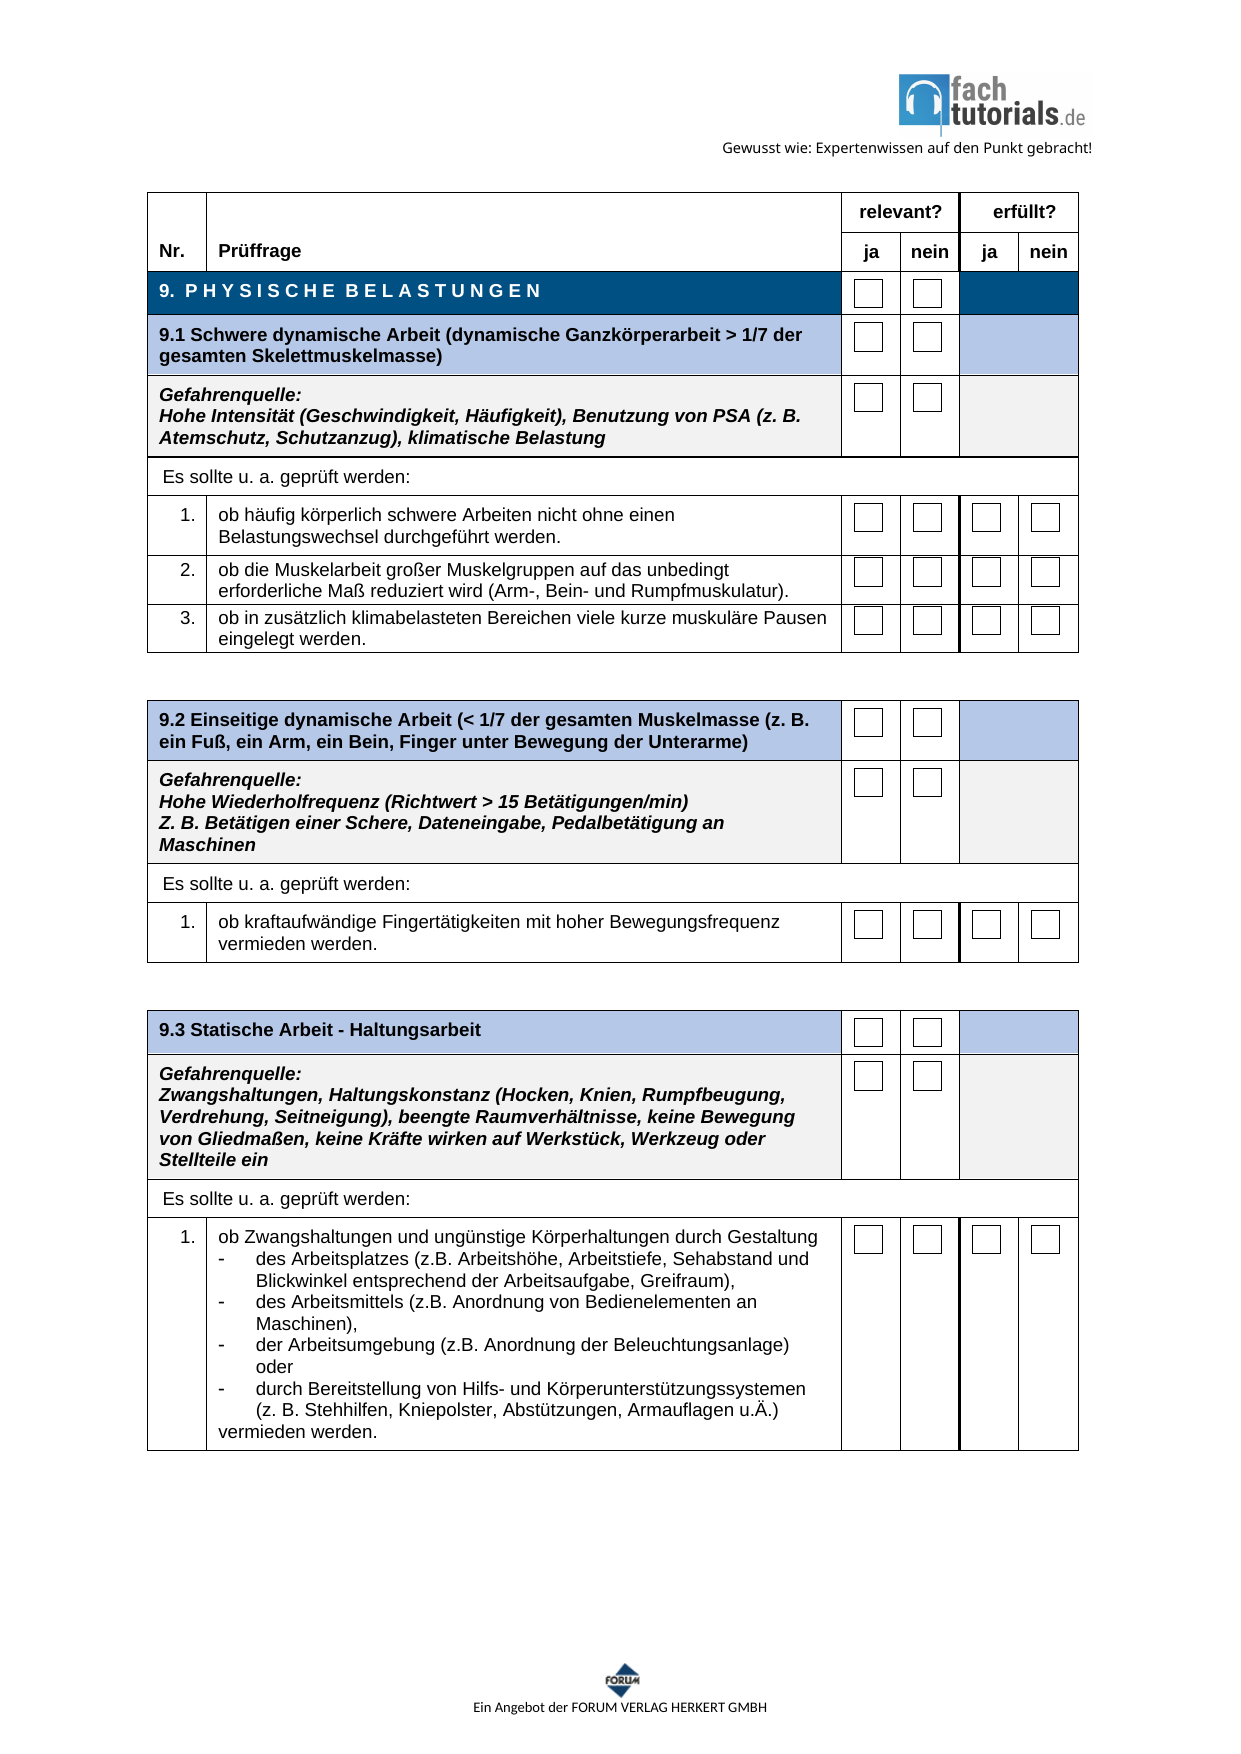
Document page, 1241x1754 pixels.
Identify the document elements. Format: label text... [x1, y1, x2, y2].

table_cell Gefahrenquelle: Zwangshaltungen, Haltungskonstanz (Hocken, Knien, Rumpfbeugung, Verdrehung, Seitneigung), beengte Raumverhältnisse, keine Bewegung von Gliedmaßen, keine Kräfte wirken auf Werkstück, Werkzeug oder Stellteile ein [148, 1055, 841, 1178]
picture [599, 1662, 641, 1699]
table_header [901, 701, 959, 760]
table_cell [842, 556, 900, 603]
table_cell [842, 315, 900, 374]
table_cell 1. [148, 496, 206, 555]
table_cell Gefahrenquelle: Hohe Wiederholfrequenz (Richtwert > 15 Betätigungen/min) Z. B. Betätigen einer Schere, Dateneingabe, Pedalbetätigung an Maschinen [148, 761, 841, 863]
table_cell [961, 1218, 1018, 1450]
table_header [842, 1011, 900, 1053]
table_cell Gefahrenquelle: Hohe Intensität (Geschwindigkeit, Häufigkeit), Benutzung von PSA (z. B. Atemschutz, Schutzanzug), klimatische Belastung [148, 376, 841, 456]
table_cell [960, 315, 1078, 374]
table_cell Es sollte u. a. geprüft werden: [148, 864, 1078, 902]
table_cell [842, 761, 900, 863]
table_cell [901, 556, 958, 603]
table_cell [842, 496, 900, 555]
table_cell [960, 761, 1078, 863]
table_header 9.3 Statische Arbeit - Haltungsarbeit [148, 1011, 841, 1053]
table_cell [842, 1055, 900, 1178]
table_cell [901, 1218, 958, 1450]
table_cell 1. [148, 903, 206, 962]
table_header [901, 1011, 959, 1053]
table_cell [960, 272, 1078, 314]
table_header relevant? [842, 193, 958, 232]
table_cell [961, 496, 1018, 555]
table_cell 1. [148, 1218, 206, 1450]
table_cell Es sollte u. a. geprüft werden: [148, 458, 1078, 495]
table_cell [1019, 1218, 1078, 1450]
table_cell [901, 496, 958, 555]
table_cell [1019, 556, 1078, 603]
table_cell [961, 556, 1018, 603]
table_cell [901, 315, 959, 374]
table_cell [901, 605, 958, 652]
table_cell ob häufig körperlich schwere Arbeiten nicht ohne einen Belastungswechsel durchgeführt werden. [207, 496, 841, 555]
table_cell [960, 1055, 1078, 1178]
table_cell [901, 903, 958, 962]
table_cell ja [842, 233, 900, 271]
table_cell nein [901, 233, 958, 271]
table_cell ob kraftaufwändige Fingertätigkeiten mit hoher Bewegungsfrequenz vermieden werden. [207, 903, 841, 962]
table_header [960, 1011, 1078, 1053]
table_cell [901, 1055, 959, 1178]
table_cell [1019, 496, 1078, 555]
table_cell 3. [148, 605, 206, 652]
table_cell 9. P H Y S I S C H E B E L A S T U N G E N [148, 272, 841, 314]
table_cell 9.1 Schwere dynamische Arbeit (dynamische Ganzkörperarbeit > 1/7 der gesamten Skelettmuskelmasse) [148, 315, 841, 374]
table_header Prüffrage [207, 193, 841, 271]
table_cell [1019, 605, 1078, 652]
table_cell Es sollte u. a. geprüft werden: [148, 1180, 1078, 1217]
table_cell [842, 272, 900, 314]
table_cell ja [961, 233, 1018, 271]
table_cell [842, 605, 900, 652]
table_cell nein [1019, 233, 1078, 271]
table_header [842, 701, 900, 760]
table_cell [961, 903, 1018, 962]
table_cell [842, 376, 900, 456]
table_cell 2. [148, 556, 206, 603]
table_header 9.2 Einseitige dynamische Arbeit (< 1/7 der gesamten Muskelmasse (z. B. ein Fuß, ein Arm, ein Bein, Finger unter Bewegung der Unterarme) [148, 701, 841, 760]
table_cell [842, 1218, 900, 1450]
table_cell [961, 605, 1018, 652]
table_cell [1019, 903, 1078, 962]
table_header [960, 701, 1078, 760]
table_header Nr. [148, 193, 206, 271]
table_cell [901, 376, 959, 456]
table_cell [901, 272, 959, 314]
table_cell [901, 761, 959, 863]
table_cell ob die Muskelarbeit großer Muskelgruppen auf das unbedingt erforderliche Maß reduziert wird (Arm-, Bein- und Rumpfmuskulatur). [207, 556, 841, 603]
table_cell ob Zwangshaltungen und ungünstige Körperhaltungen durch Gestaltung des Arbeitsplatzes (z.B. Arbeitshöhe, Arbeitstiefe, Sehabstand und Blickwinkel entsprechend der Arbeitsaufgabe, Greifraum), des Arbeitsmittels (z.B. Anordnung von Bedienelementen an Maschinen), der Arbeitsumgebung (z.B. Anordnung der Beleuchtungsanlage) oder durch Bereitstellung von Hilfs- und Körperunterstützungssystemen (z. B. Stehhilfen, Kniepolster, Abstützungen, Armauflagen u.Ä.) vermieden werden. [207, 1218, 841, 1450]
table_cell [960, 376, 1078, 456]
table_header erfüllt? [961, 193, 1078, 232]
table_cell ob in zusätzlich klimabelasteten Bereichen viele kurze muskuläre Pausen eingelegt werden. [207, 605, 841, 652]
picture [898, 73, 1093, 138]
table_cell [842, 903, 900, 962]
